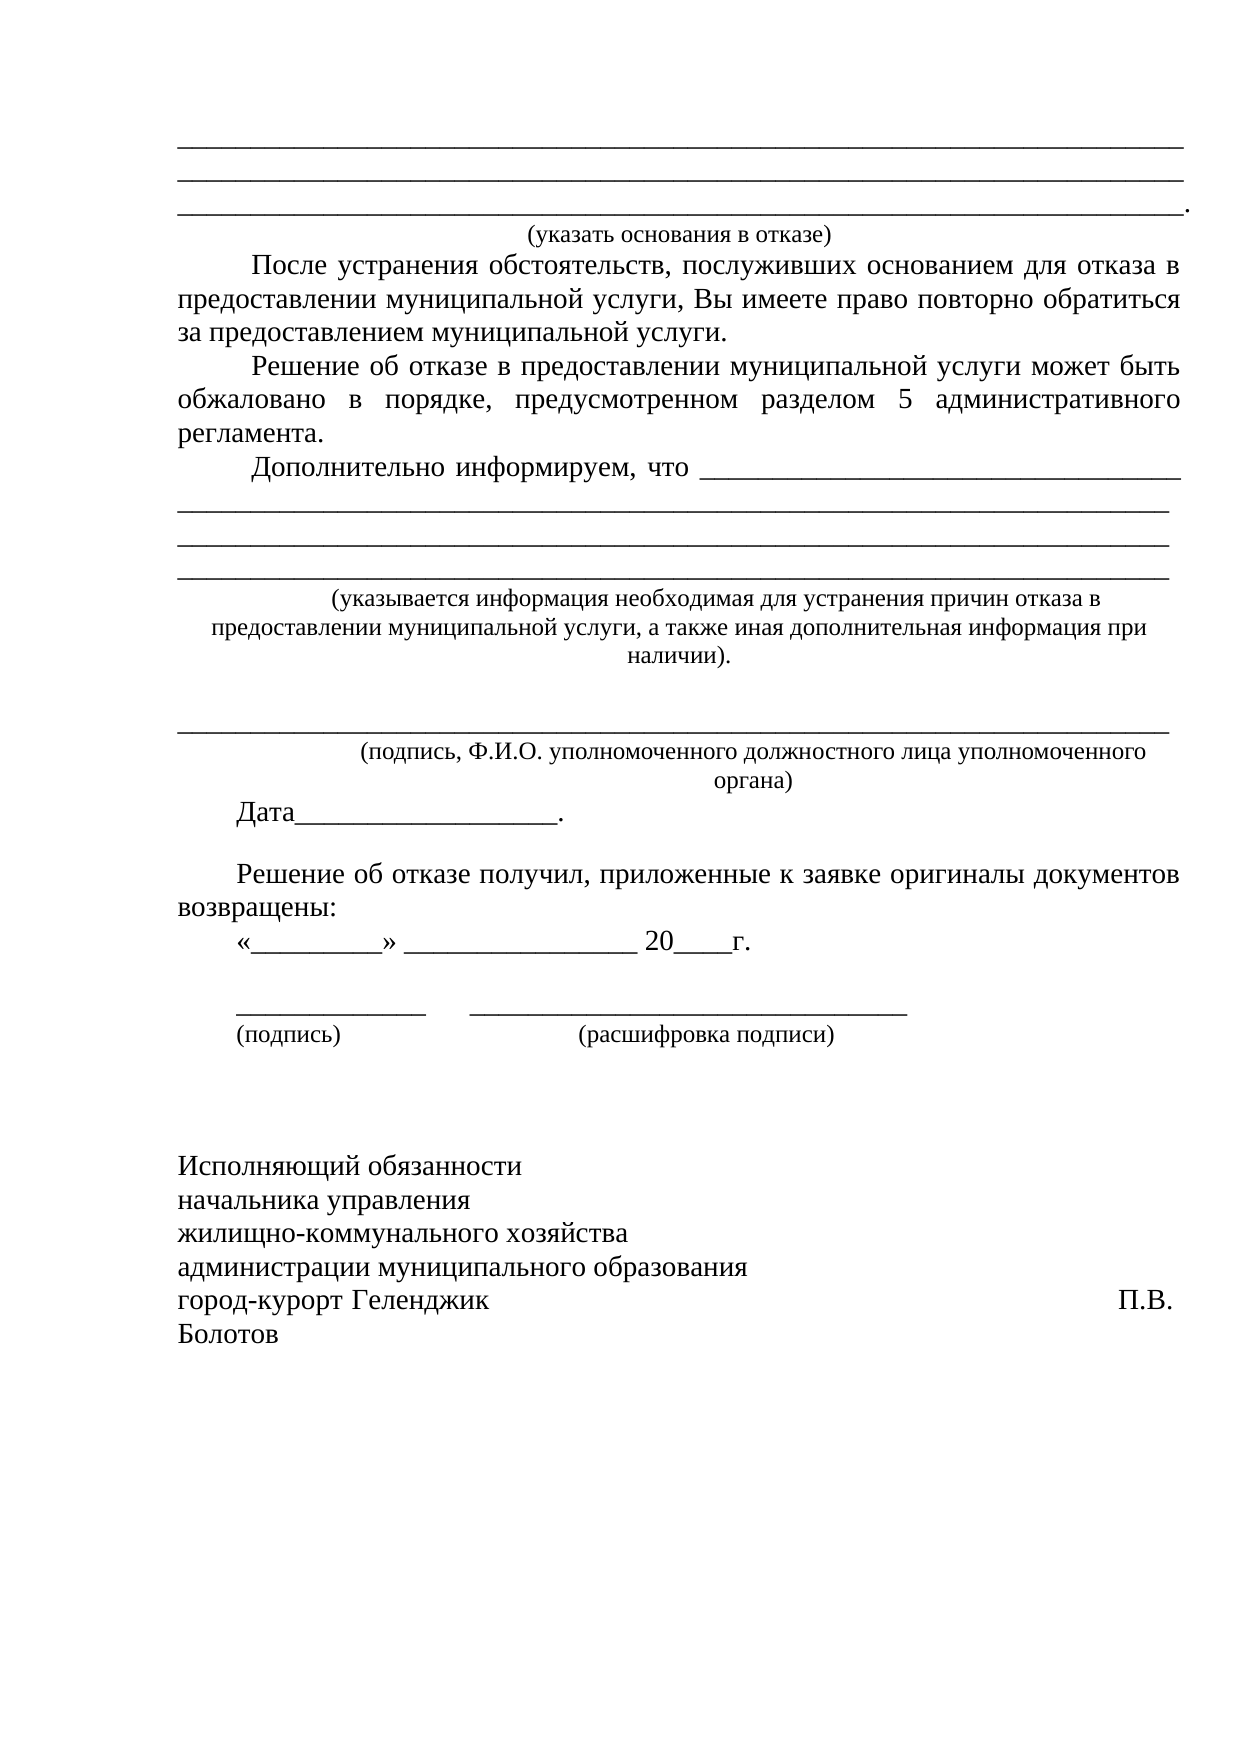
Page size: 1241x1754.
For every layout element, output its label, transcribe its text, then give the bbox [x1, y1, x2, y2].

text (подпись, Ф.И.О. уполномоченного должностного лица уполномоченного органа) [325, 736, 1181, 794]
text (указать основания в отказе) [177, 219, 1181, 247]
text «_________» ________________ 20____г. [177, 923, 1181, 957]
text ____________________________________________________________________ [177, 703, 1181, 736]
text _______________________________________________________________________________________________________________________________________________________________________________________________________________. [177, 118, 1196, 219]
text (подпись) (расшифровка подписи) [177, 1019, 1181, 1048]
text Решение об отказе получил, приложенные к заявке оригиналы документов возвращены: [177, 856, 1181, 923]
text Дата__________________. [177, 794, 1181, 827]
text жилищно-коммунального хозяйства [177, 1215, 1181, 1249]
text Дополнительно информируем, что _________________________________ ____________________________________________________________________________________________________________________________________________________________________________________________________________ [177, 449, 1181, 583]
text После устранения обстоятельств, послуживших основанием для отказа в предоставлении муниципальной услуги, Вы имеете право повторно обратиться за предоставлением муниципальной услуги. [177, 247, 1181, 348]
text (указывается информация необходимая для устранения причин отказа в предоставлении муниципальной услуги, а также иная дополнительная информация при наличии). [177, 583, 1181, 669]
text _____________ ______________________________ [177, 985, 1181, 1019]
text Решение об отказе в предоставлении муниципальной услуги может быть обжаловано в порядке, предусмотренном разделом 5 административного регламента. [177, 348, 1181, 449]
text начальника управления [177, 1182, 1181, 1215]
text город-курорт Геленджик П.В. Болотов [177, 1282, 1181, 1349]
text администрации муниципального образования [177, 1249, 1181, 1282]
text Исполняющий обязанности [177, 1148, 1181, 1182]
